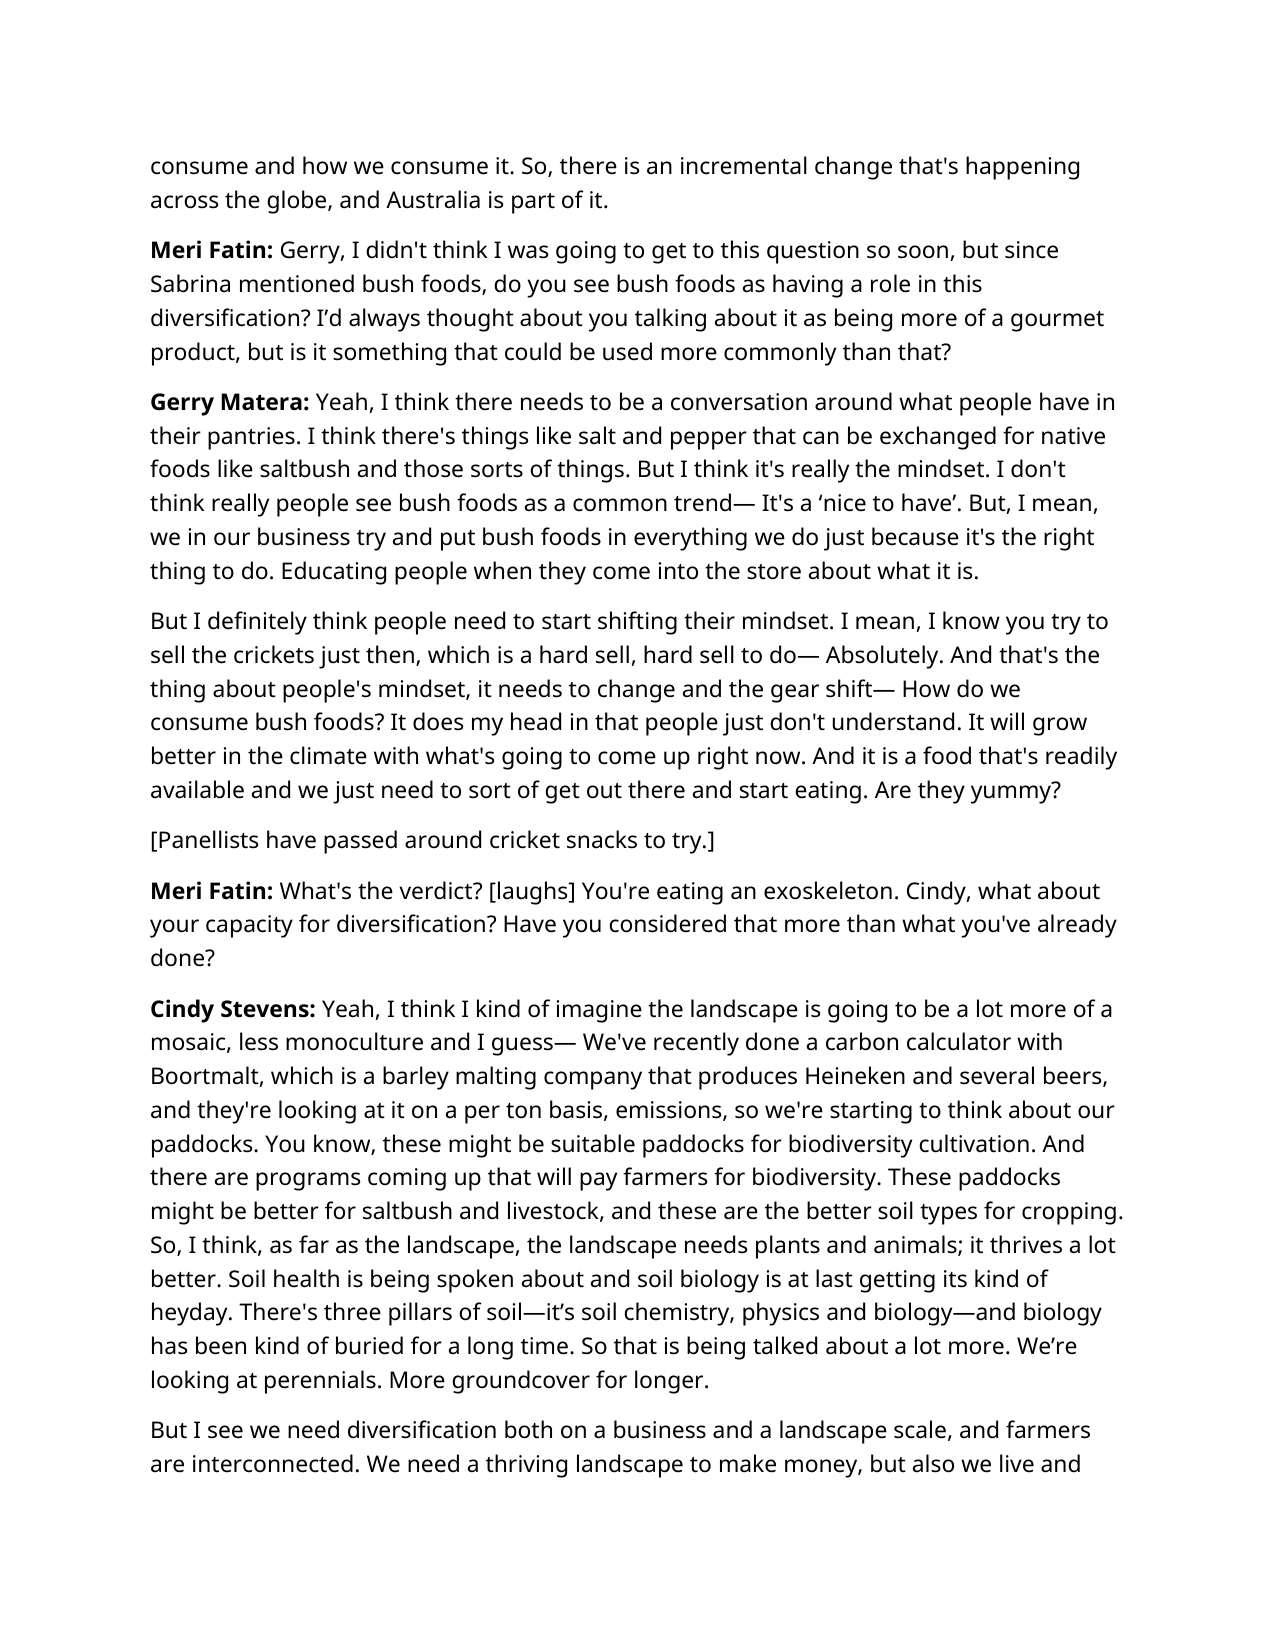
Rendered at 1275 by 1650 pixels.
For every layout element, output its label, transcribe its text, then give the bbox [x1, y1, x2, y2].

text Cindy Stevens: Yeah, I think I kind of imagine the landscape is going to be a lot more of a mosaic, less monoculture and I guess— We've recently done a carbon calculator with Boortmalt, which is a barley malting company that produces Heineken and several beers, and they're looking at it on a per ton basis, emissions, so we're starting to think about our paddocks. You know, these might be suitable paddocks for biodiversity cultivation. And there are programs coming up that will pay farmers for biodiversity. These paddocks might be better for saltbush and livestock, and these are the better soil types for cropping. So, I think, as far as the landscape, the landscape needs plants and animals; it thrives a lot better. Soil health is being spoken about and soil biology is at last getting its kind of heyday. There's three pillars of soil—it’s soil chemistry, physics and biology—and biology has been kind of buried for a long time. So that is being talked about a lot more. We’re looking at perennials. More groundcover for longer. [150, 992, 1125, 1395]
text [150, 150, 1125, 215]
text But I definitely think people need to start shifting their mindset. I mean, I know you try to sell the crickets just then, which is a hard sell, hard sell to do— Absolutely. And that's the thing about people's mindset, it needs to change and the gear shift— How do we consume bush foods? It does my head in that people just don't understand. It will grow better in the climate with what's going to come up right now. And it is a food that's readily available and we just need to sort of get out there and start eating. Are they yummy? [150, 605, 1125, 805]
text [Panellists have passed around cricket snacks to try.] [150, 824, 1125, 855]
text Meri Fatin: What's the verdict? [laughs] You're eating an exoskeleton. Cindy, what about your capacity for diversification? Have you considered that more than what you've already done? [150, 874, 1125, 973]
text Gerry Matera: Yeah, I think there needs to be a conversation around what people have in their pantries. I think there's things like salt and pepper that can be exchanged for native foods like saltbush and those sorts of things. But I think it's really the mindset. I don't think really people see bush foods as a common trend— It's a ‘nice to have’. But, I mean, we in our business try and put bush foods in everything we do just because it's the right thing to do. Educating people when they come into the store about what it is. [150, 386, 1125, 586]
text Meri Fatin: Gerry, I didn't think I was going to get to this question so soon, but since Sabrina mentioned bush foods, do you see bush foods as having a role in this diversification? I’d always thought about you talking about it as being more of a gourmet product, but is it something that could be used more commonly than that? [150, 234, 1125, 367]
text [150, 1414, 1125, 1479]
